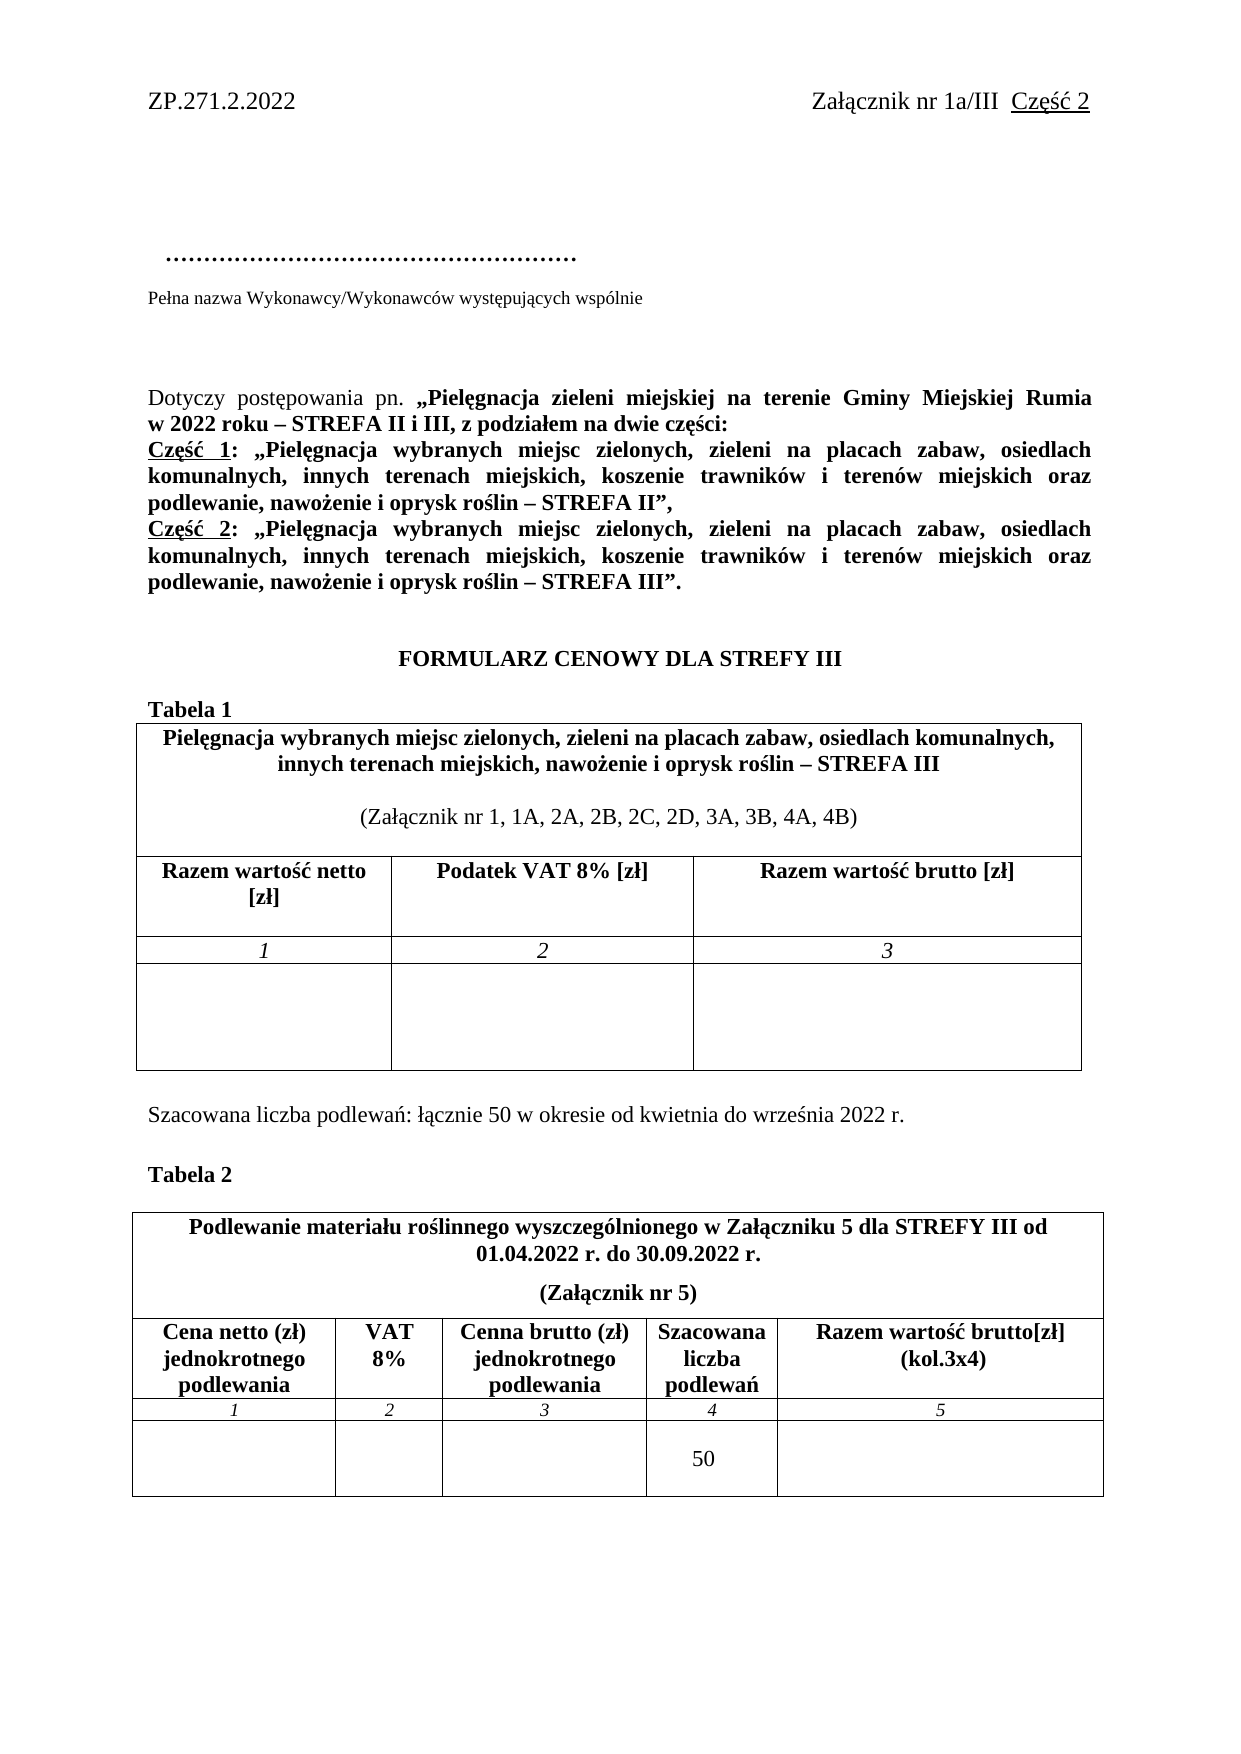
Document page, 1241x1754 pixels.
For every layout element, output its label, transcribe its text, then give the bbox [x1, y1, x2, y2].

table_cell Razem wartość brutto[zł] (kol.3x4) [778, 1319, 1103, 1397]
table_cell 3 [443, 1399, 646, 1420]
table_cell Cena netto (zł) jednokrotnego podlewania [133, 1319, 335, 1397]
table_cell [336, 1421, 442, 1496]
text Tabela 2 [148, 1161, 1093, 1188]
text Część 1: „Pielęgnacja wybranych miejsc zielonych, zieleni na placach zabaw, osiedlach komunalnych, innych terenach miejskich, koszenie trawników i terenów miejskich oraz podlewanie, nawożenie i oprysk roślin – STREFA II”, [148, 436, 1093, 515]
table_cell [133, 1421, 335, 1496]
text ……………………………………………… [148, 240, 1093, 266]
table_cell [443, 1421, 646, 1496]
table_cell [137, 964, 391, 1069]
text Tabela 1 [148, 696, 1093, 723]
text Szacowana liczba podlewań: łącznie 50 w okresie od kwietnia do września 2022 r. [148, 1101, 1093, 1127]
table_cell Cenna brutto (zł) jednokrotnego podlewania [443, 1319, 646, 1397]
table_cell Podatek VAT 8% [zł] [392, 857, 693, 936]
text Dotyczy postępowania pn. „Pielęgnacja zieleni miejskiej na terenie Gminy Miejskiej Rumia w 2022 roku – STREFA II i III, z podziałem na dwie części: [148, 383, 1093, 436]
table_cell [694, 964, 1081, 1069]
table_cell 3 [694, 937, 1081, 963]
table_header Pielęgnacja wybranych miejsc zielonych, zieleni na placach zabaw, osiedlach komunalnych, innych terenach miejskich, nawożenie i oprysk roślin – STREFA III (Załącznik nr 1, 1A, 2A, 2B, 2C, 2D, 3A, 3B, 4A, 4B) [137, 724, 1081, 856]
table_cell [392, 964, 693, 1069]
table_cell 5 [778, 1399, 1103, 1420]
table_cell 50 [647, 1421, 777, 1496]
table_cell 1 [133, 1399, 335, 1420]
table_header Podlewanie materiału roślinnego wyszczególnionego w Załączniku 5 dla STREFY III od 01.04.2022 r. do 30.09.2022 r. (Załącznik nr 5) [133, 1213, 1103, 1317]
table_cell Szacowana liczba podlewań [647, 1319, 777, 1397]
table_cell VAT 8% [336, 1319, 442, 1397]
table_cell [778, 1421, 1103, 1496]
table_cell Razem wartość netto [zł] [137, 857, 391, 936]
table_cell 2 [336, 1399, 442, 1420]
table_cell 4 [647, 1399, 777, 1420]
table_cell Razem wartość brutto [zł] [694, 857, 1081, 936]
text Pełna nazwa Wykonawcy/Wykonawców występujących wspólnie [148, 287, 1093, 308]
table_cell 1 [137, 937, 391, 963]
text FORMULARZ CENOWY DLA STREFY III [148, 645, 1093, 672]
text Część 2: „Pielęgnacja wybranych miejsc zielonych, zieleni na placach zabaw, osiedlach komunalnych, innych terenach miejskich, koszenie trawników i terenów miejskich oraz podlewanie, nawożenie i oprysk roślin – STREFA III”. [148, 515, 1093, 594]
table_cell 2 [392, 937, 693, 963]
